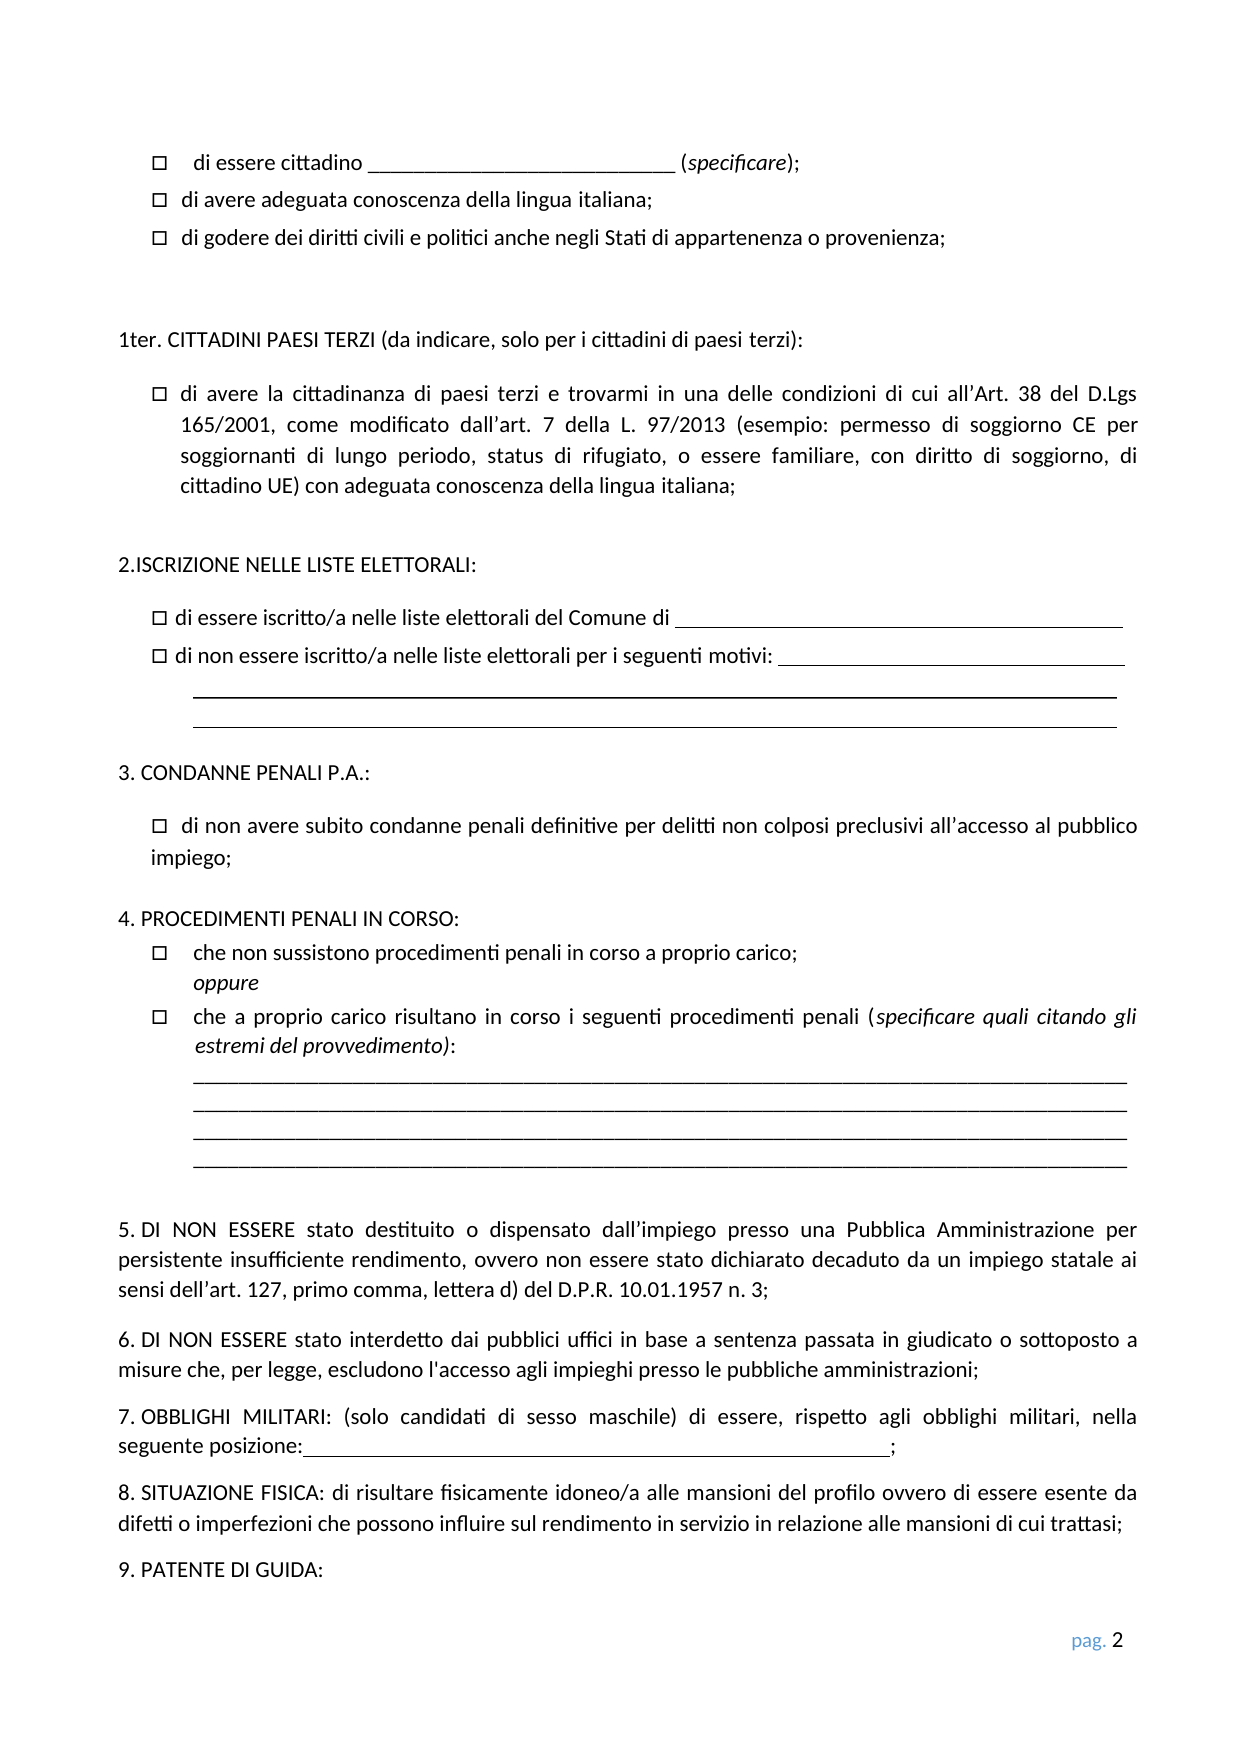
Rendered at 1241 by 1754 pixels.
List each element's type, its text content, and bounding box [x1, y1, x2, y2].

list □ di essere iscritto/a nelle liste elettorali del Comune di [151, 597, 1138, 632]
list □ di non avere subito condanne penali definitive per delitti non colposi preclusivi all’accesso al pubblico impiego; [151, 806, 1139, 871]
list DI NON ESSERE stato destituito o dispensato dall’impiego presso una Pubblica Amministrazione per persistente insufficiente rendimento, ovvero non essere stato dichiarato decaduto da un impiego statale ai sensi dell’art. 127, primo comma, lettera d) del D.P.R. 10.01.1957 n. 3; [118, 1215, 1139, 1304]
text □ che a proprio carico risultano in corso i seguenti procedimenti penali (specificare quali citando gli estremi del provvedimento): [151, 996, 1139, 1059]
list PATENTE DI GUIDA: [118, 1555, 1138, 1583]
list SITUAZIONE FISICA: di risultare fisicamente idoneo/a alle mansioni del profilo ovvero di essere esente da difetti o imperfezioni che possono influire sul rendimento in servizio in relazione alle mansioni di cui trattasi; [118, 1478, 1139, 1537]
text 1ter. CITTADINI PAESI TERZI (da indicare, solo per i cittadini di paesi terzi): [118, 325, 1139, 353]
list __________________________________________________________________________________ [193, 1143, 1139, 1172]
list __________________________________________________________________________________ [193, 1116, 1139, 1143]
list ISCRIZIONE NELLE LISTE ELETTORALI: [118, 550, 1138, 578]
list □ di avere adeguata conoscenza della lingua italiana; [151, 179, 1139, 215]
list DI NON ESSERE stato interdetto dai pubblici uffici in base a sentenza passata in giudicato o sottoposto a misure che, per legge, escludono l'accesso agli impieghi presso le pubbliche amministrazioni; [118, 1325, 1139, 1383]
list □ di non essere iscritto/a nelle liste elettorali per i seguenti motivi: [151, 635, 1138, 670]
list __________________________________________________________________________________ [193, 1059, 1139, 1087]
list □ di avere la cittadinanza di paesi terzi e trovarmi in una delle condizioni di cui all’Art. 38 del D.Lgs 165/2001, come modificato dall’art. 7 della L. 97/2013 (esempio: permesso di soggiorno CE per soggiornanti di lungo periodo, status di rifugiato, o essere familiare, con diritto di soggiorno, di cittadino UE) con adeguata conoscenza della lingua italiana; [151, 373, 1139, 499]
list PROCEDIMENTI PENALI IN CORSO: [118, 904, 1138, 932]
list CONDANNE PENALI P.A.: [118, 758, 1138, 787]
text □ che non sussistono procedimenti penali in corso a proprio carico; [151, 932, 1139, 968]
list □ di godere dei diritti civili e politici anche negli Stati di appartenenza o provenienza; [151, 217, 1139, 253]
list __________________________________________________________________________________ [193, 1087, 1139, 1116]
list OBBLIGHI MILITARI: (solo candidati di sesso maschile) di essere, rispetto agli obblighi militari, nella seguente posizione: ; [118, 1402, 1139, 1459]
text □ di essere cittadino ___________________________ (specificare); [106, 142, 1138, 177]
list oppure [193, 968, 1139, 996]
